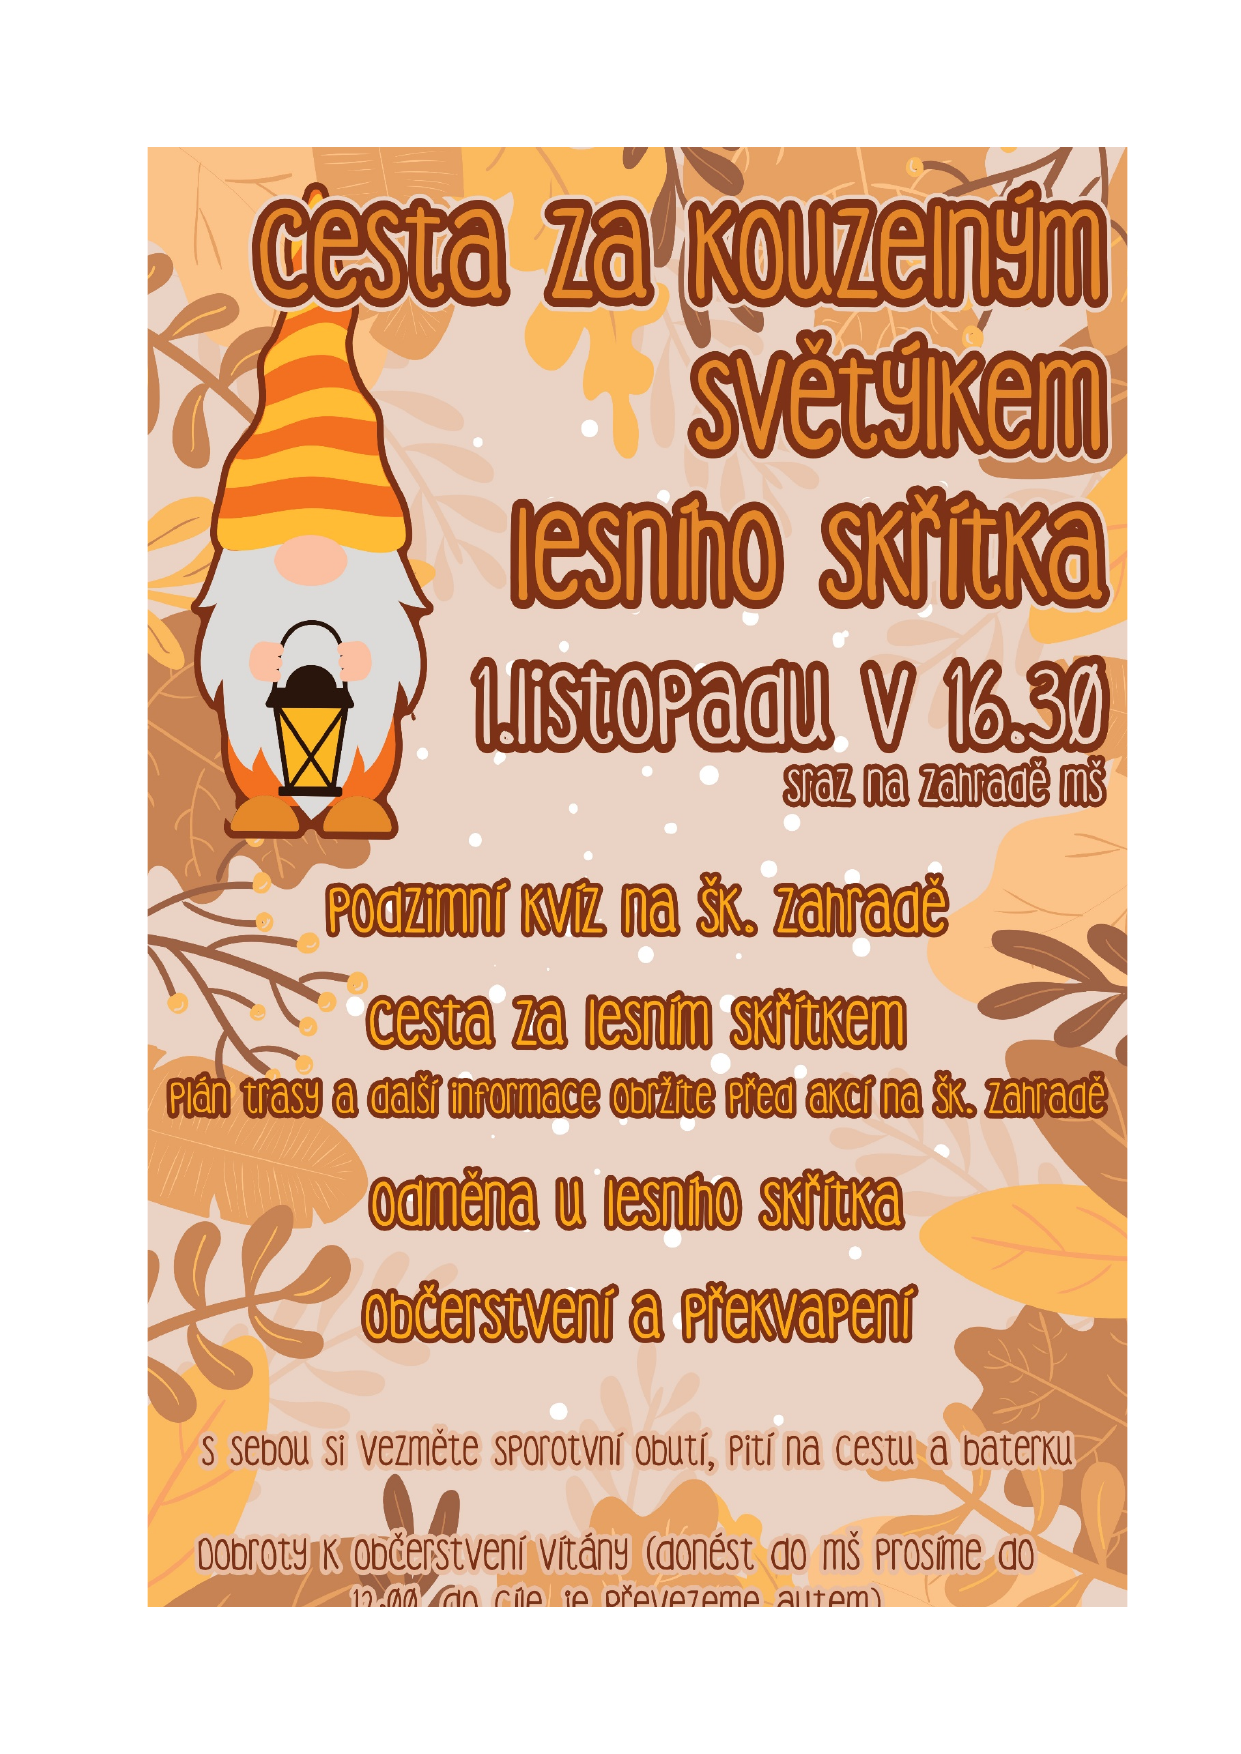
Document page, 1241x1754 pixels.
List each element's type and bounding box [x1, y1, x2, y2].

picture [147, 147, 1128, 1607]
